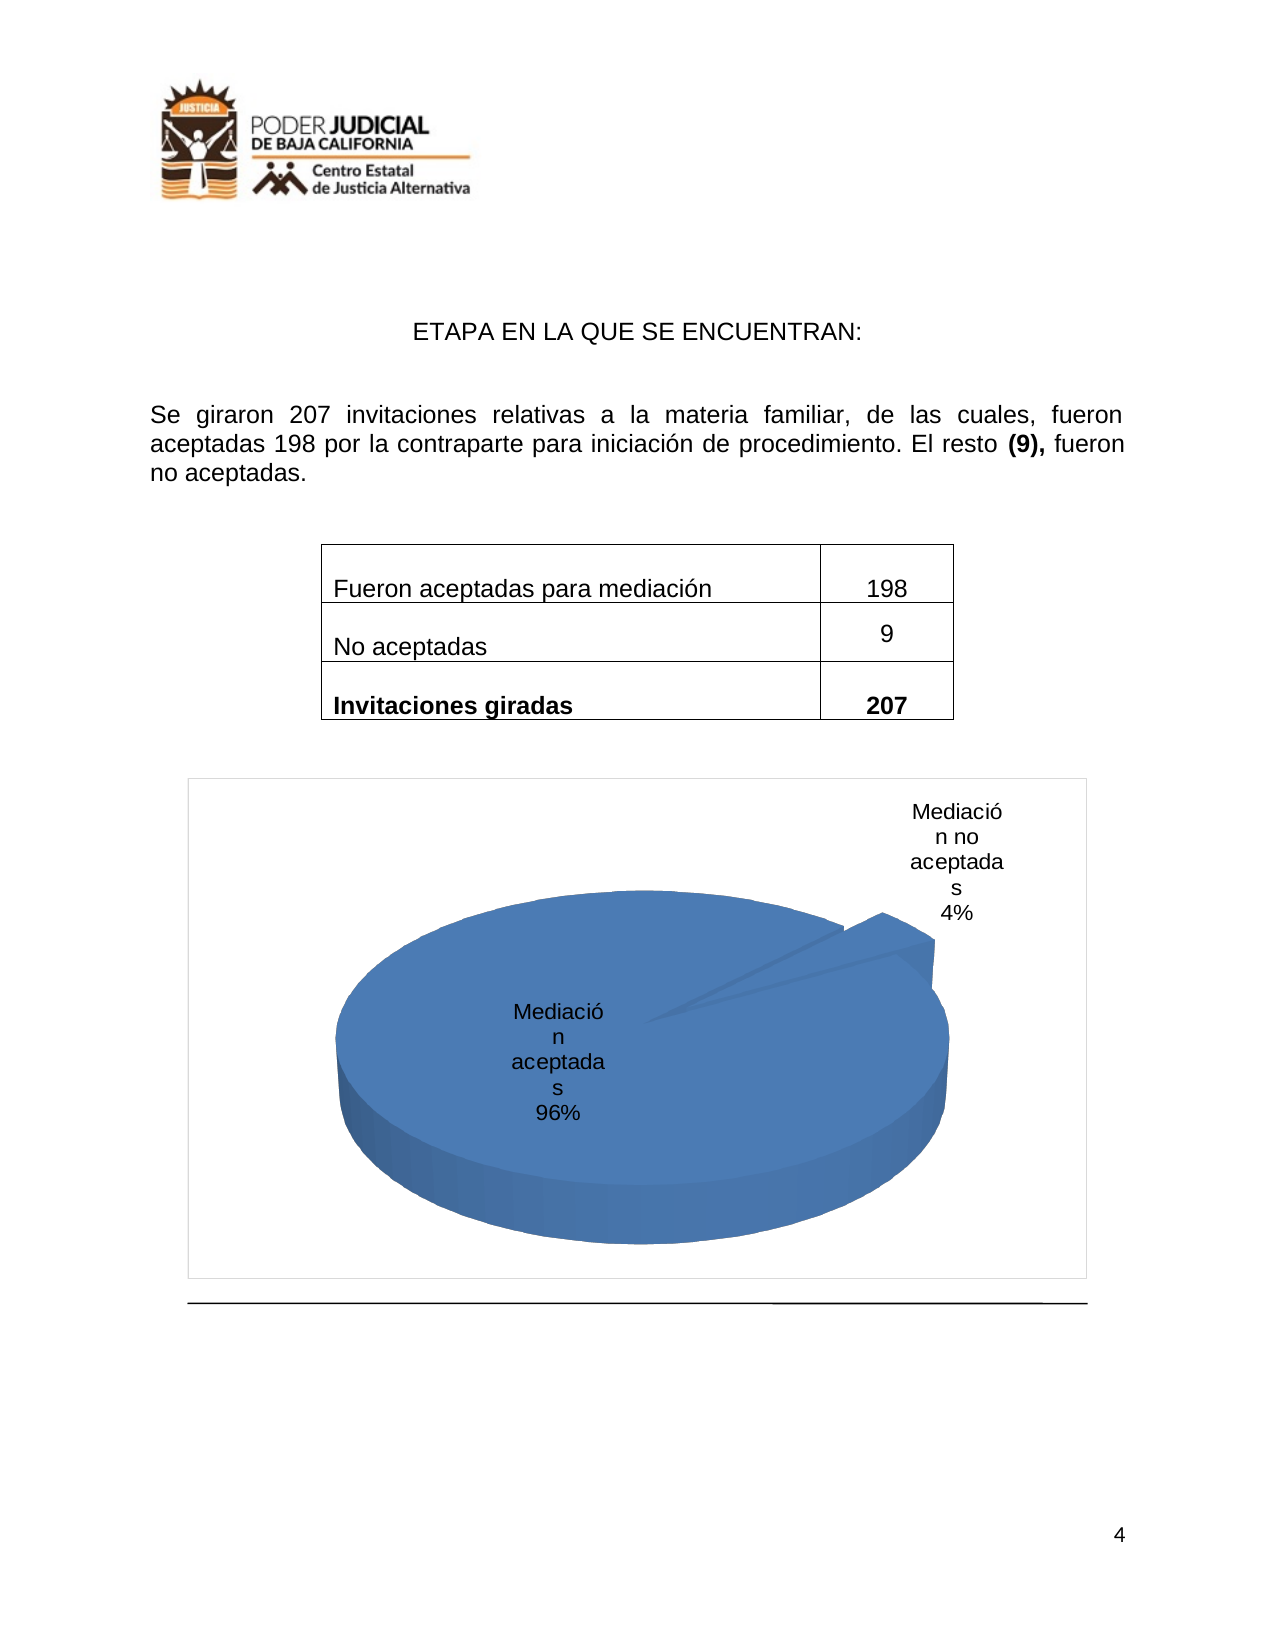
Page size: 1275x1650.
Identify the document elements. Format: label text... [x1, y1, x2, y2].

table_cell 9 [821, 603, 953, 661]
text Se giraron 207 invitaciones relativas a la materia familiar, de las cuales, fueron aceptadas 198 por la contraparte para iniciación de procedimiento. El resto (9), fueron no aceptadas. [150, 400, 1125, 486]
table_cell Invitaciones giradas [322, 662, 820, 719]
table_header Fueron aceptadas para mediación [322, 545, 820, 602]
text ETAPA EN LA QUE SE ENCUENTRAN: [150, 317, 1125, 346]
table_cell 207 [821, 662, 953, 719]
table_header 198 [821, 545, 953, 602]
table_cell No aceptadas [322, 603, 820, 661]
